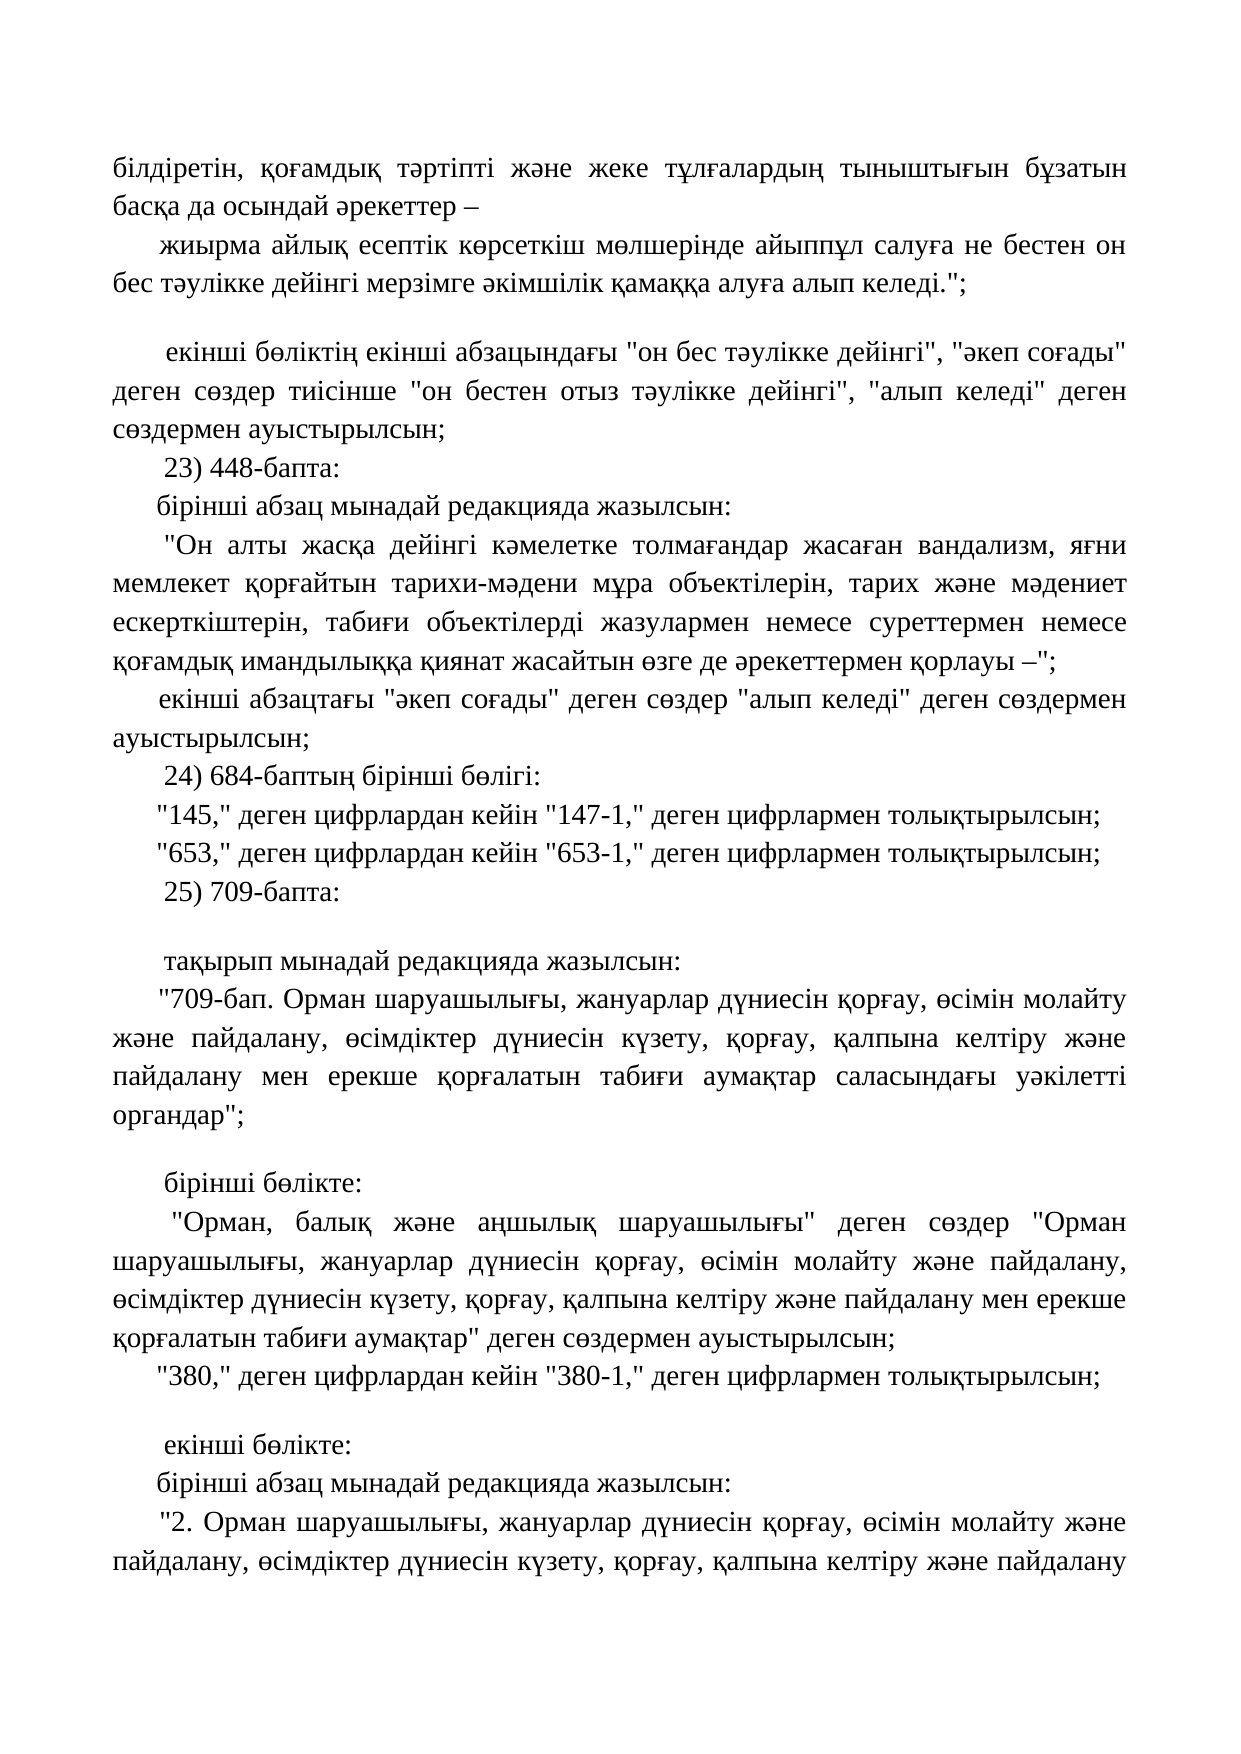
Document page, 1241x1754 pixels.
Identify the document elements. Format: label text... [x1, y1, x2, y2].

text "653," деген цифрлардан кейін "653-1," деген цифрлармен толықтырылсын; [112, 835, 1128, 869]
text "Орман, балық және аңшылық шаруашылығы" деген сөздер "Орман шаруашылығы, жануарлар дүниесін қорғау, өсімін молайту және пайдалану, өсімдіктер дүниесін күзету, қорғау, қалпына келтіру және пайдалану мен ерекше қорғалатын табиғи аумақтар" деген сөздермен ауыстырылсын; [112, 1204, 1128, 1353]
text "Он алты жасқа дейінгі кәмелетке толмағандар жасаған вандализм, яғни мемлекет қорғайтын тарихи-мәдени мұра объектілерін, тарих және мәдениет ескерткіштерін, табиғи объектілерді жазулармен немесе суреттермен немесе қоғамдық имандылыққа қиянат жасайтын өзге де әрекеттермен қорлауы –"; [112, 527, 1128, 676]
text "145," деген цифрлардан кейін "147-1," деген цифрлармен толықтырылсын; [112, 797, 1128, 830]
text тақырып мынадай редакцияда жазылсын: [112, 943, 1128, 976]
text екінші бөліктің екінші абзацындағы "он бес тәулiкке дейінгі", "әкеп соғады" деген сөздер тиісінше "он бестен отыз тәулікке дейінгі", "алып келеді" деген сөздермен ауыстырылсын; [112, 334, 1128, 445]
text екінші абзацтағы "әкеп соғады" деген сөздер "алып келеді" деген сөздермен ауыстырылсын; [112, 681, 1128, 753]
text 25) 709-бапта: [112, 874, 1128, 907]
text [112, 1504, 1128, 1576]
text 23) 448-бапта: [112, 450, 1128, 483]
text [112, 150, 1128, 222]
text бірінші бөлікте: [112, 1166, 1128, 1199]
text бірінші абзац мынадай редакцияда жазылсын: [112, 1466, 1128, 1499]
text "709-бап. Орман шаруашылығы, жануарлар дүниесін қорғау, өсімін молайту және пайдалану, өсімдіктер дүниесін күзету, қорғау, қалпына келтіру және пайдалану мен ерекше қорғалатын табиғи аумақтар саласындағы уәкілетті органдар"; [112, 981, 1128, 1130]
text "380," деген цифрлардан кейін "380-1," деген цифрлармен толықтырылсын; [112, 1358, 1128, 1392]
text жиырма айлық есептiк көрсеткiш мөлшерiнде айыппұл салуға не бестен он бес тәулiкке дейiнгi мерзiмге әкiмшiлiк қамаққа алуға алып келеді."; [112, 227, 1128, 299]
text екінші бөлікте: [112, 1427, 1128, 1461]
text бірінші абзац мынадай редакцияда жазылсын: [112, 488, 1128, 522]
text 24) 684-баптың бірінші бөлігі: [112, 758, 1128, 792]
